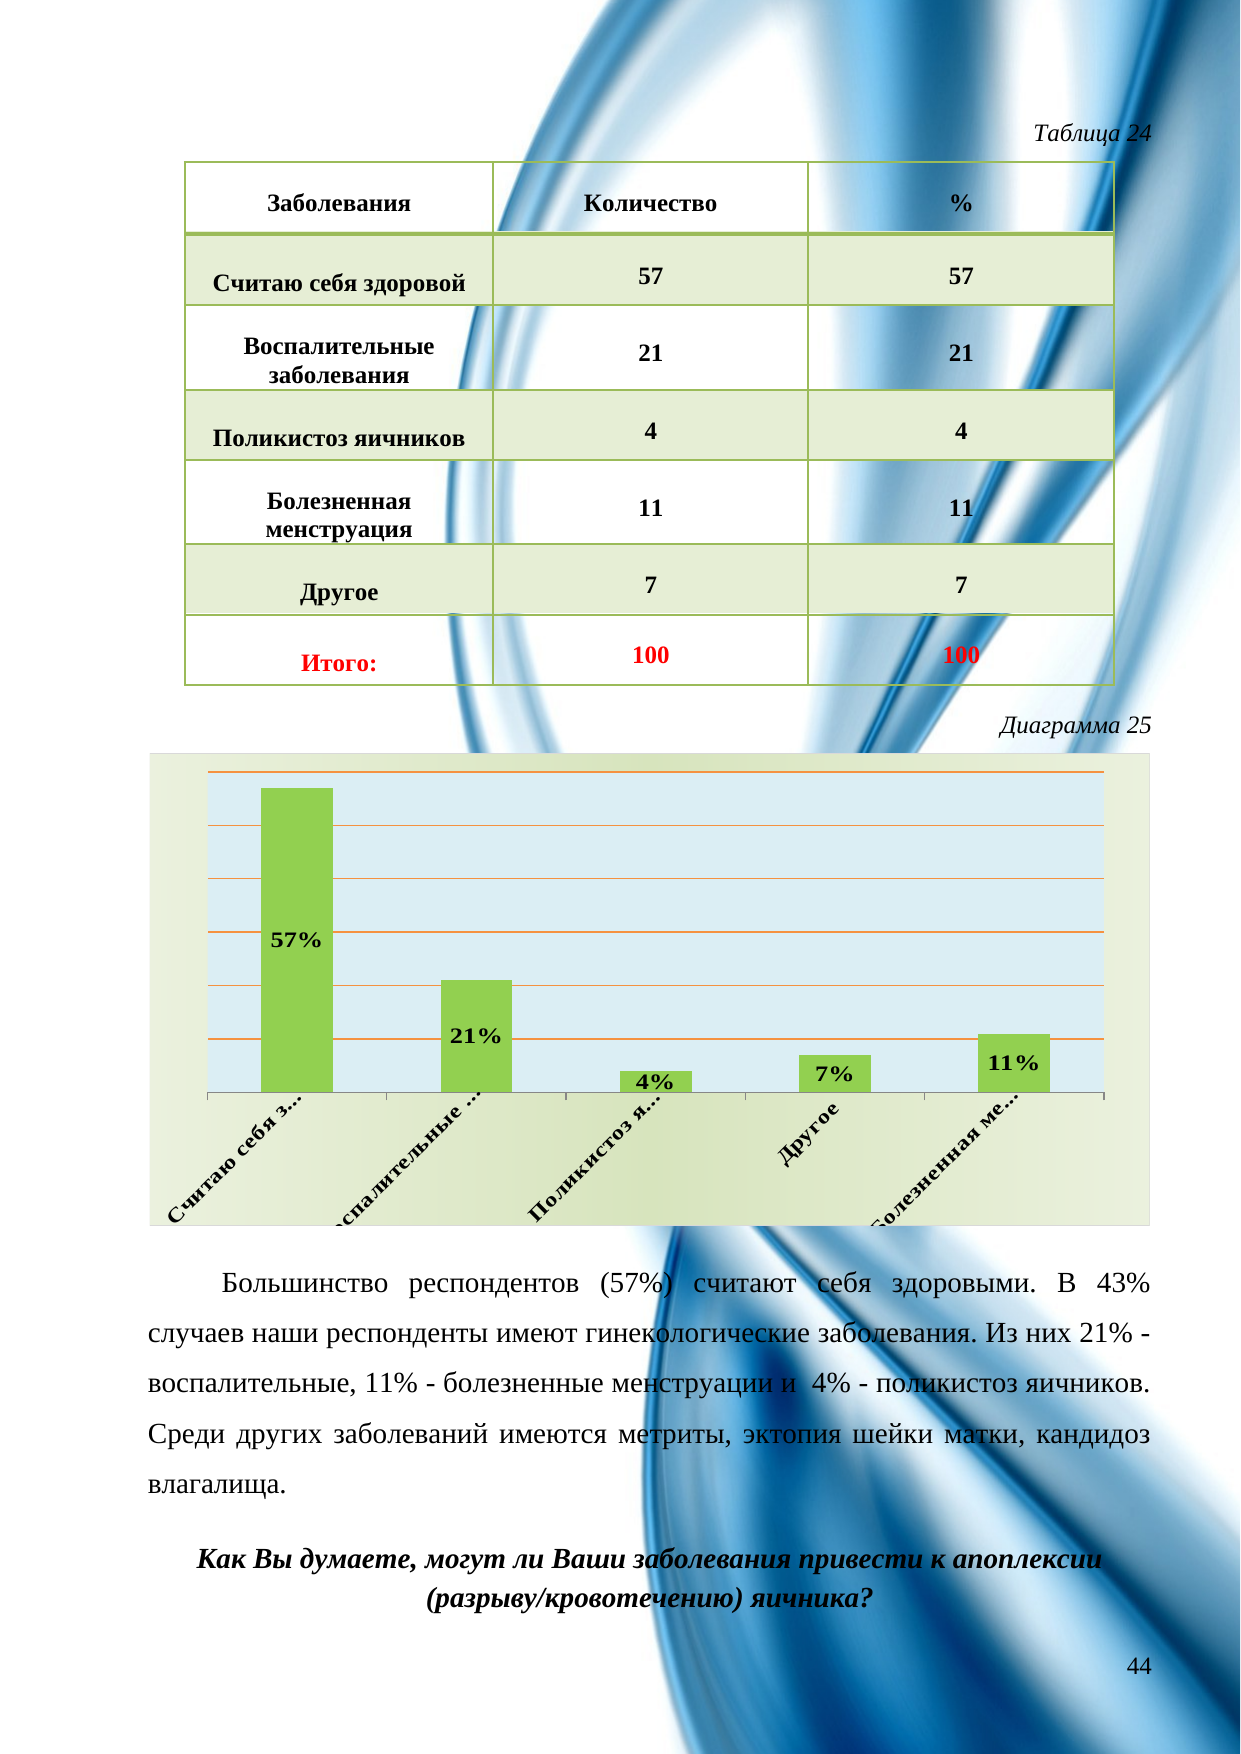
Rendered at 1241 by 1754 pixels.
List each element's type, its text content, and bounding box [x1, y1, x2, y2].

text Диаграмма 25 [221, 711, 1152, 739]
text Большинство респондентов (57%) считают себя здоровыми. В 43% случаев наши респонденты имеют гинекологические заболевания. Из них 21% - воспалительные, 11% - болезненные менструации и 4% - поликистоз яичников. Среди других заболеваний имеются метриты, эктопия шейки матки, кандидоз влагалища. [148, 1265, 1152, 1500]
table_cell Итого: [186, 616, 492, 683]
table_cell 57 [809, 236, 1113, 304]
picture [49, 0, 1241, 1754]
table_cell 7 [494, 545, 807, 613]
table_cell 21 [809, 306, 1113, 389]
table_header Количество [494, 163, 807, 231]
table_cell 11 [494, 461, 807, 543]
table_cell Воспалительные заболевания [186, 306, 492, 389]
table_cell 100 [809, 616, 1113, 683]
table_cell 100 [494, 616, 807, 683]
table_header Заболевания [186, 163, 492, 231]
table_cell Другое [186, 545, 492, 613]
table_cell Считаю себя здоровой [186, 236, 492, 304]
text Как Вы думаете, могут ли Ваши заболевания привести к апоплексии (разрыву/кровотечению) яичника? [148, 1542, 1152, 1614]
table_cell Болезненная менструация [186, 461, 492, 543]
table_cell 57 [494, 236, 807, 304]
text Таблица 24 [221, 118, 1152, 147]
table_cell 4 [809, 391, 1113, 459]
table_cell 21 [494, 306, 807, 389]
table_cell 4 [494, 391, 807, 459]
table_cell Поликистоз яичников [186, 391, 492, 459]
table_cell 7 [809, 545, 1113, 613]
table_cell 11 [809, 461, 1113, 543]
table_header % [809, 163, 1113, 231]
